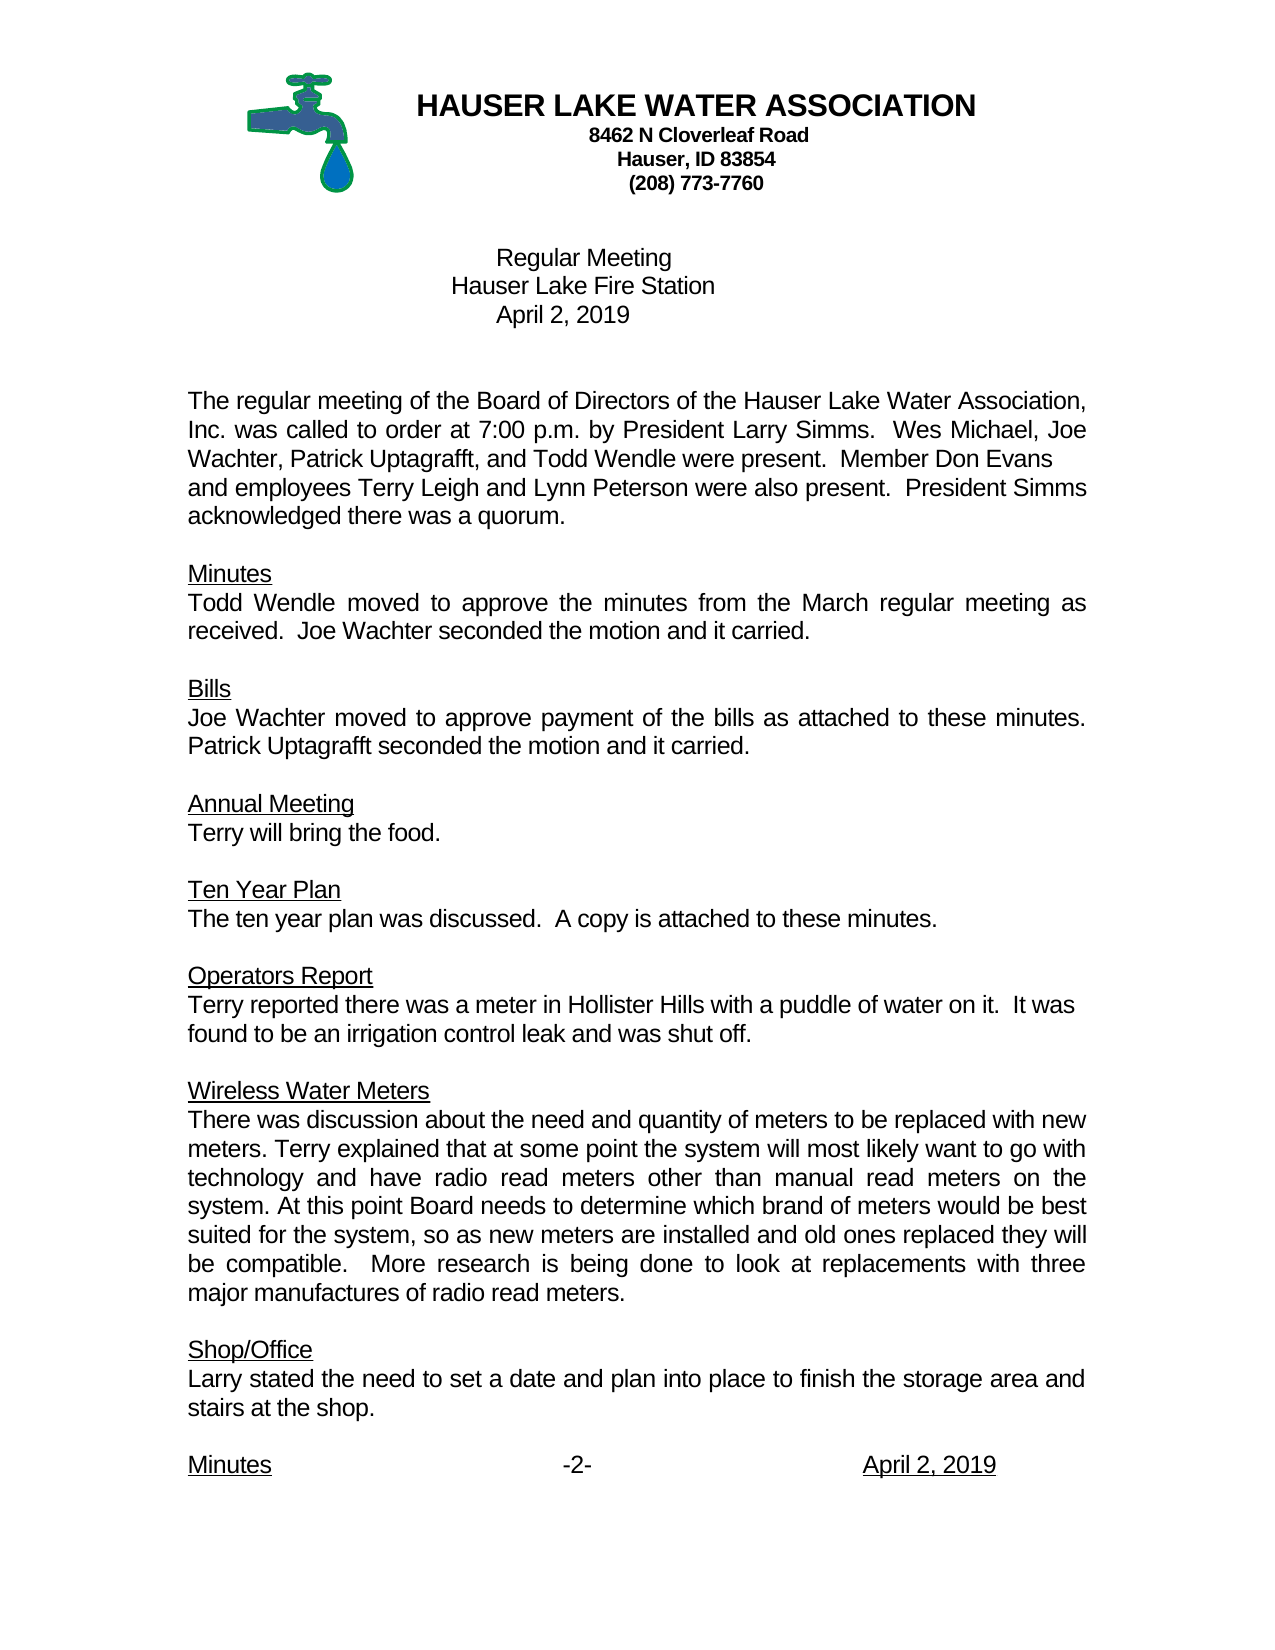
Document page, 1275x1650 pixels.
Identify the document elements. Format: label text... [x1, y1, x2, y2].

text Bills [187, 674, 1087, 703]
text Minutes [187, 559, 1087, 588]
text and employees Terry Leigh and Lynn Peterson were also present. President Simms acknowledged there was a quorum. [187, 473, 1087, 530]
text Operators Report [187, 961, 1087, 990]
text April 2, 2019 [187, 300, 1087, 329]
text Shop/Office [187, 1335, 1087, 1364]
text Terry reported there was a meter in Hollister Hills with a puddle of water on it. It was [187, 990, 1087, 1019]
text Ten Year Plan [187, 875, 1087, 904]
text Larry stated the need to set a date and plan into place to finish the storage area and stairs at the shop. [187, 1364, 1087, 1421]
text Annual Meeting [187, 789, 1087, 818]
text Regular Meeting [337, 243, 1087, 271]
text The regular meeting of the Board of Directors of the Hauser Lake Water Association, Inc. was called to order at 7:00 p.m. by President Larry Simms. Wes Michael, Joe Wachter, Patrick Uptagrafft, and Todd Wendle were present. Member Don Evans [187, 386, 1087, 473]
text found to be an irrigation control leak and was shut off. [187, 1019, 1087, 1048]
text Hauser Lake Fire Station [337, 271, 1087, 300]
text The ten year plan was discussed. A copy is attached to these minutes. [187, 904, 1087, 933]
text Terry will bring the food. [187, 818, 1087, 846]
text Todd Wendle moved to approve the minutes from the March regular meeting as received. Joe Wachter seconded the motion and it carried. [187, 588, 1087, 645]
text Joe Wachter moved to approve payment of the bills as attached to these minutes. Patrick Uptagrafft seconded the motion and it carried. [187, 703, 1087, 760]
text There was discussion about the need and quantity of meters to be replaced with new meters. Terry explained that at some point the system will most likely want to go with technology and have radio read meters other than manual read meters on the system. At this point Board needs to determine which brand of meters would be best suited for the system, so as new meters are installed and old ones replaced they will be compatible. More research is being done to look at replacements with three major manufactures of radio read meters. [187, 1105, 1087, 1306]
text Minutes -2- April 2, 2019 [187, 1450, 1087, 1479]
text Wireless Water Meters [187, 1076, 1087, 1105]
